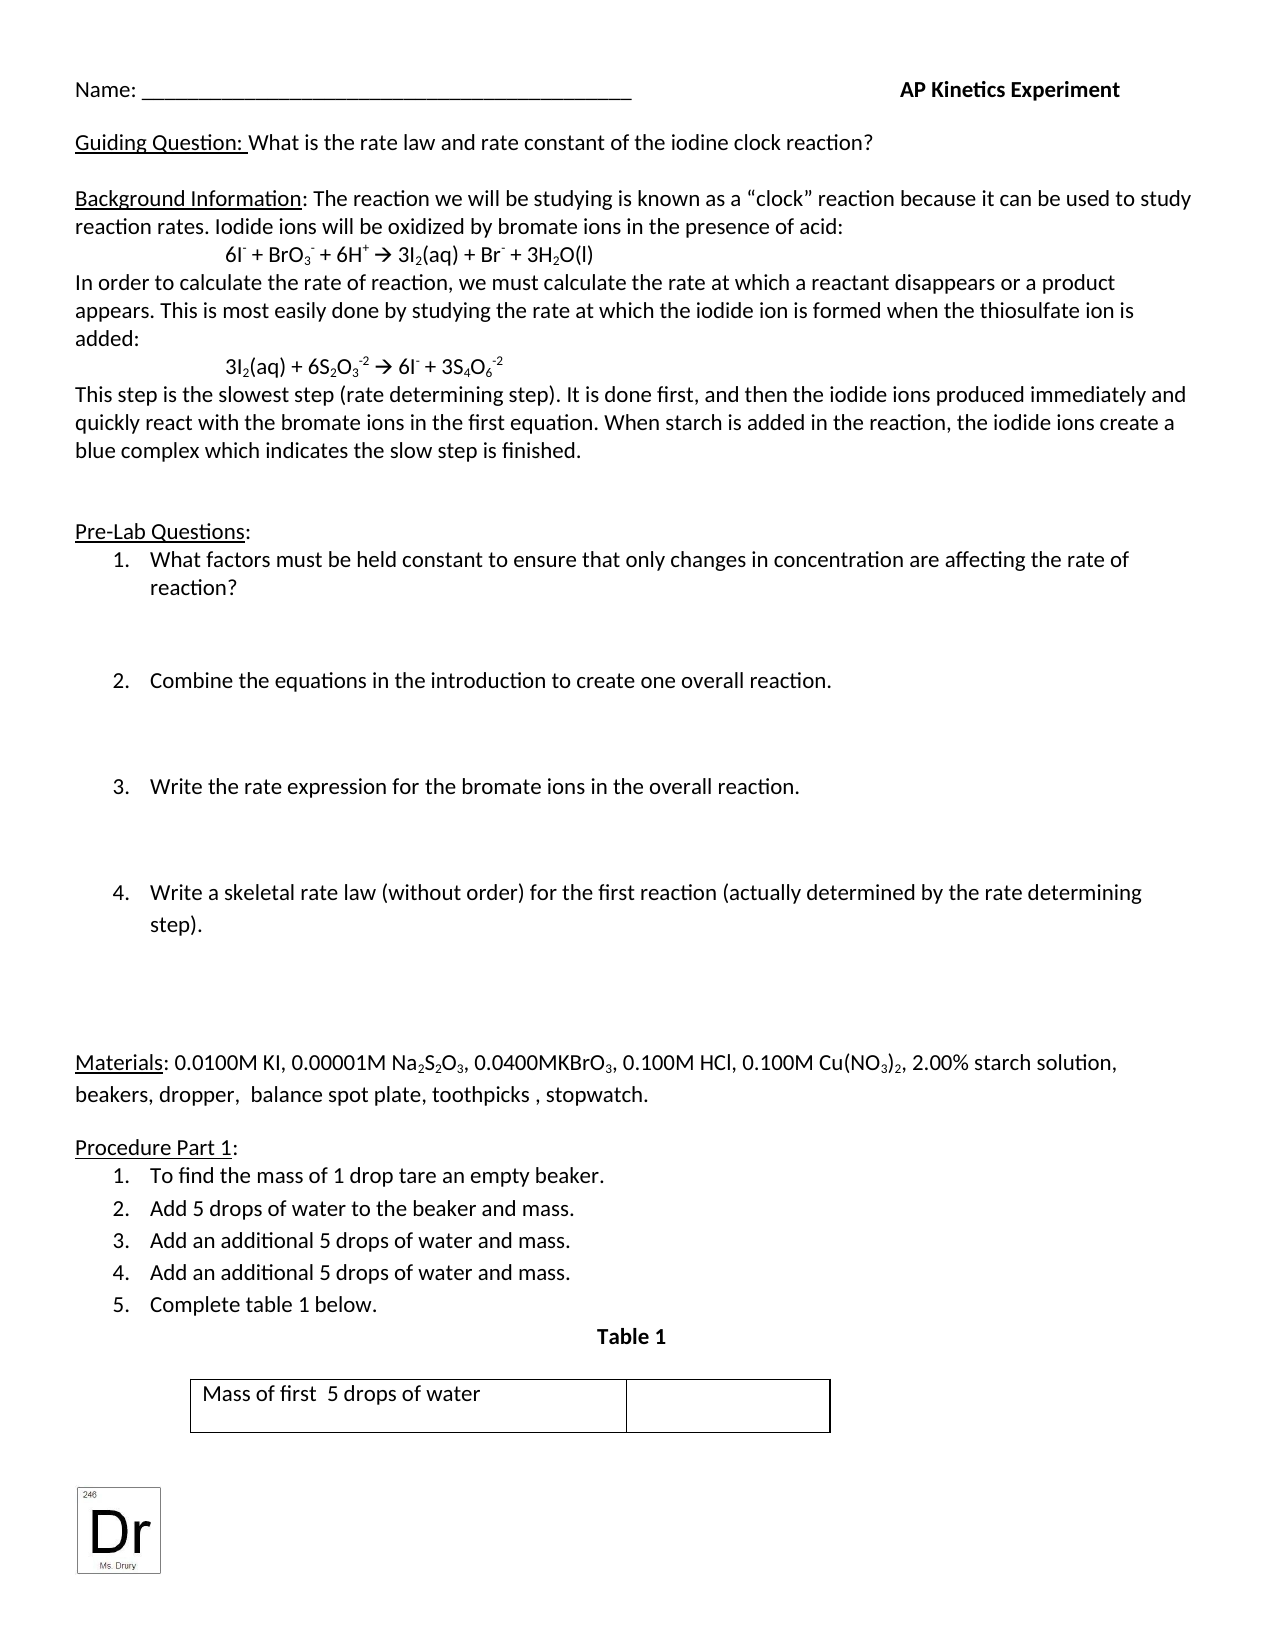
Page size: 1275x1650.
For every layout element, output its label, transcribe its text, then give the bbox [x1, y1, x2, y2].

list Add an additional 5 drops of water and mass. [112, 1258, 1200, 1286]
table_header [627, 1380, 829, 1432]
text Materials: 0.0100M KI, 0.00001M Na2S2O3, 0.0400MKBrO3, 0.100M HCl, 0.100M Cu(NO3)2, 2.00% starch solution, beakers, dropper, balance spot plate, toothpicks , stopwatch. [75, 1048, 1200, 1108]
list What factors must be held constant to ensure that only changes in concentration are affecting the rate of reaction? [112, 545, 1200, 601]
text Procedure Part 1: [75, 1133, 1200, 1161]
text Background Information: The reaction we will be studying is known as a “clock” reaction because it can be used to study reaction rates. Iodide ions will be oxidized by bromate ions in the presence of acid: [75, 184, 1200, 240]
list Write a skeletal rate law (without order) for the first reaction (actually determined by the rate determining step). [112, 878, 1200, 938]
list Write the rate expression for the bromate ions in the overall reaction. [112, 772, 1200, 800]
text 6I- + BrO3- + 6H+ 🡪 3I2(aq) + Br- + 3H2O(l) [75, 240, 1200, 268]
text Pre-Lab Questions: [75, 517, 1200, 545]
list Add an additional 5 drops of water and mass. [112, 1226, 1200, 1254]
list Add 5 drops of water to the beaker and mass. [112, 1194, 1200, 1222]
text Name: ___________________________________________ AP Kinetics Experiment [75, 75, 1200, 103]
text This step is the slowest step (rate determining step). It is done first, and then the iodide ions produced immediately and quickly react with the bromate ions in the first equation. When starch is added in the reaction, the iodide ions create a blue complex which indicates the slow step is finished. [75, 380, 1200, 464]
text In order to calculate the rate of reaction, we must calculate the rate at which a reactant disappears or a product appears. This is most easily done by studying the rate at which the iodide ion is formed when the thiosulfate ion is added: [75, 268, 1200, 352]
text 3I2(aq) + 6S2O3-2 🡪 6I- + 3S4O6-2 [75, 352, 1200, 380]
text Table 1 [525, 1322, 1200, 1350]
list Combine the equations in the introduction to create one overall reaction. [112, 666, 1200, 694]
list To find the mass of 1 drop tare an empty beaker. [112, 1161, 1200, 1189]
picture [75, 1485, 162, 1575]
text Guiding Question: What is the rate law and rate constant of the iodine clock reaction? [75, 128, 1200, 156]
table_header Mass of first 5 drops of water [191, 1380, 626, 1432]
list Complete table 1 below. [112, 1290, 1200, 1318]
